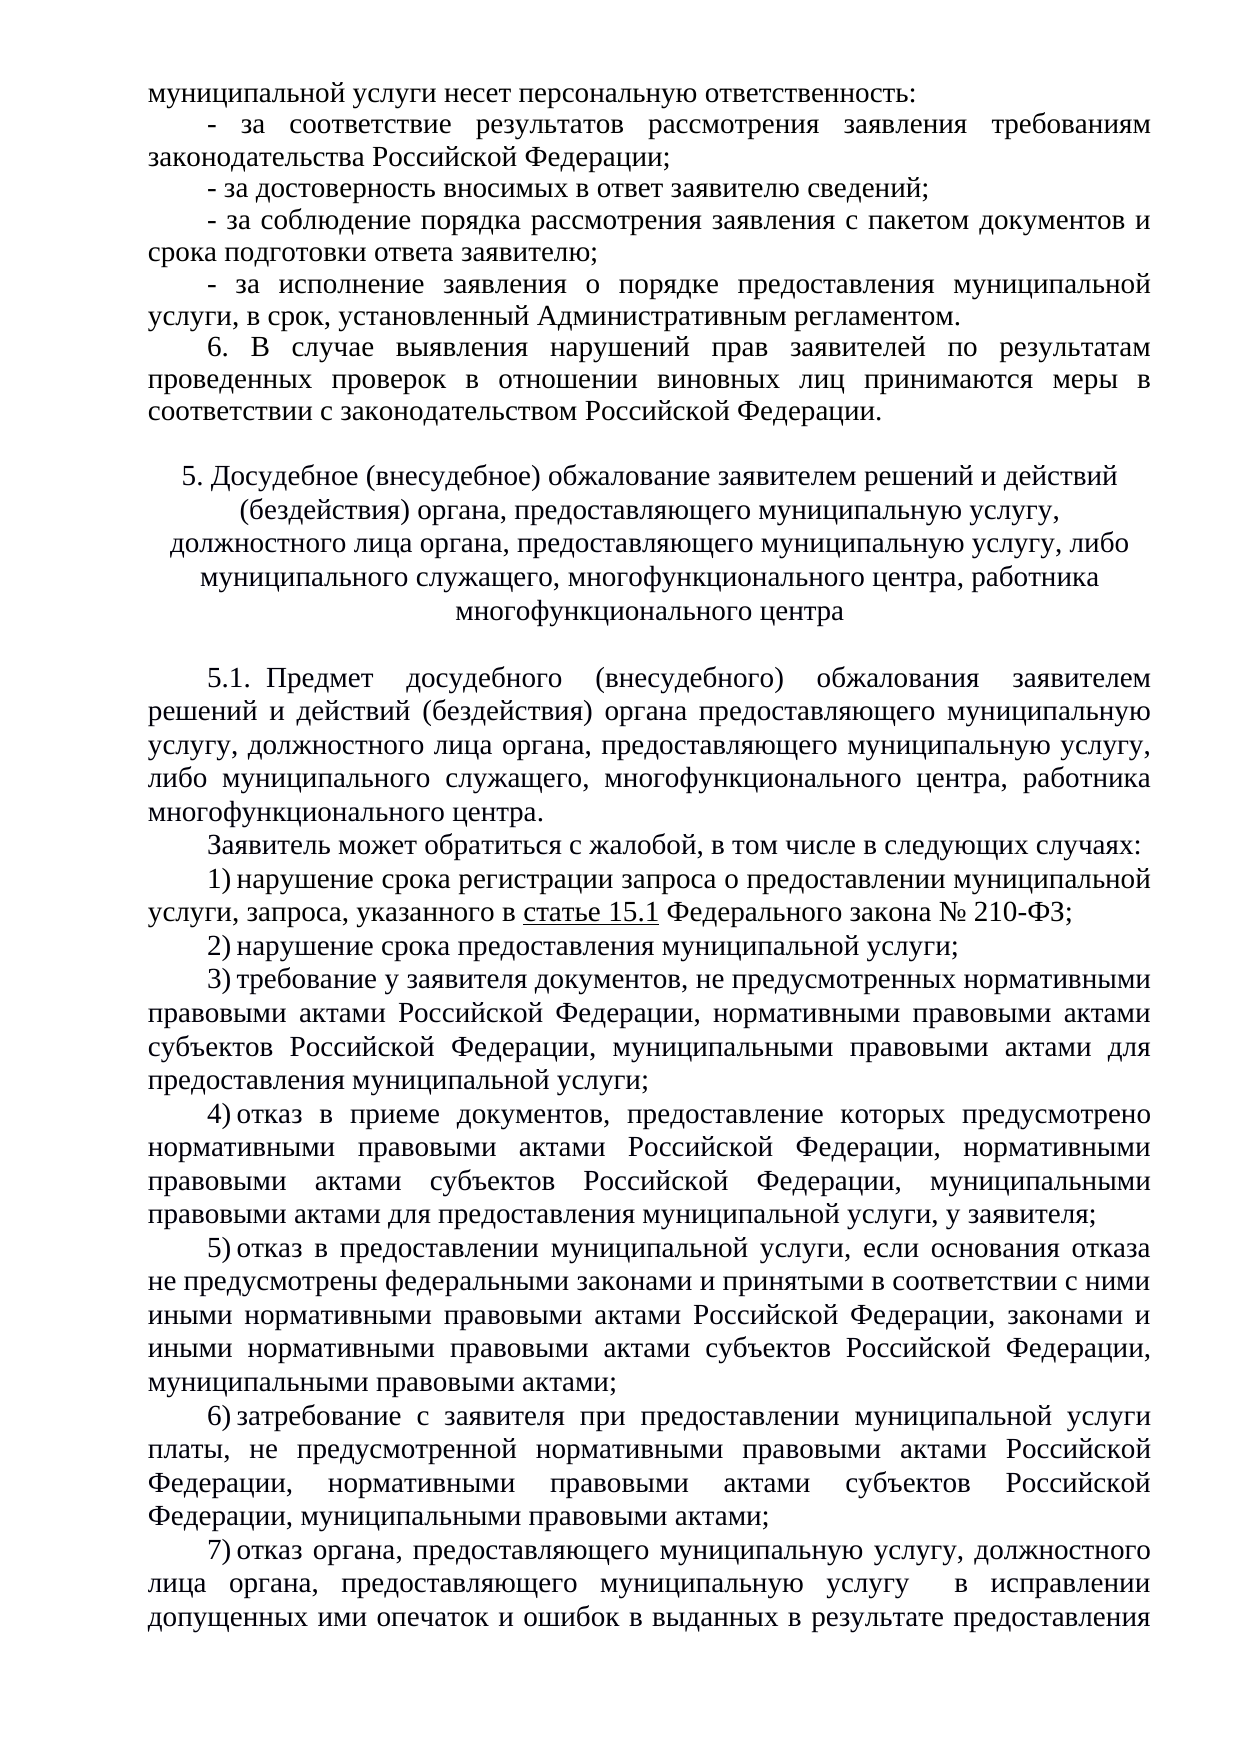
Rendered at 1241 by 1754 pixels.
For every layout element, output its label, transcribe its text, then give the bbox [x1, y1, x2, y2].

text - за соблюдение порядка рассмотрения заявления с пакетом документов и срока подготовки ответа заявителю; [148, 204, 1152, 268]
text - за соответствие результатов рассмотрения заявления требованиям законодательства Российской Федерации; [148, 108, 1152, 172]
list Предмет досудебного (внесудебного) обжалования заявителем решений и действий (бездействия) органа предоставляющего муниципальную услугу, должностного лица органа, предоставляющего муниципальную услугу, либо муниципального служащего, многофункционального центра, работника многофункционального центра. [148, 660, 1152, 827]
list затребование с заявителя при предоставлении муниципальной услуги платы, не предусмотренной нормативными правовыми актами Российской Федерации, нормативными правовыми актами субъектов Российской Федерации, муниципальными правовыми актами; [148, 1398, 1152, 1532]
list нарушение срока регистрации запроса о предоставлении муниципальной услуги, запроса, указанного в статье 15.1 Федерального закона № 210-ФЗ; [148, 861, 1152, 928]
list отказ в приеме документов, предоставление которых предусмотрено нормативными правовыми актами Российской Федерации, нормативными правовыми актами субъектов Российской Федерации, муниципальными правовыми актами для предоставления муниципальной услуги, у заявителя; [148, 1096, 1152, 1230]
list нарушение срока предоставления муниципальной услуги; [148, 928, 1152, 962]
text Заявитель может обратиться с жалобой, в том числе в следующих случаях: [148, 827, 1152, 861]
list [148, 1532, 1152, 1632]
text - за достоверность вносимых в ответ заявителю сведений; [148, 172, 1152, 204]
text 5. Досудебное (внесудебное) обжалование заявителем решений и действий (бездействия) органа, предоставляющего муниципальную услугу, должностного лица органа, предоставляющего муниципальную услугу, либо муниципального служащего, многофункционального центра, работника многофункционального центра [148, 458, 1152, 626]
text 6. В случае выявления нарушений прав заявителей по результатам проведенных проверок в отношении виновных лиц принимаются меры в соответствии с законодательством Российской Федерации. [148, 331, 1152, 427]
list отказ в предоставлении муниципальной услуги, если основания отказа не предусмотрены федеральными законами и принятыми в соответствии с ними иными нормативными правовыми актами Российской Федерации, законами и иными нормативными правовыми актами субъектов Российской Федерации, муниципальными правовыми актами; [148, 1230, 1152, 1398]
list требование у заявителя документов, не предусмотренных нормативными правовыми актами Российской Федерации, нормативными правовыми актами субъектов Российской Федерации, муниципальными правовыми актами для предоставления муниципальной услуги; [148, 962, 1152, 1096]
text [148, 77, 1152, 108]
text - за исполнение заявления о порядке предоставления муниципальной услуги, в срок, установленный Административным регламентом. [148, 268, 1152, 331]
